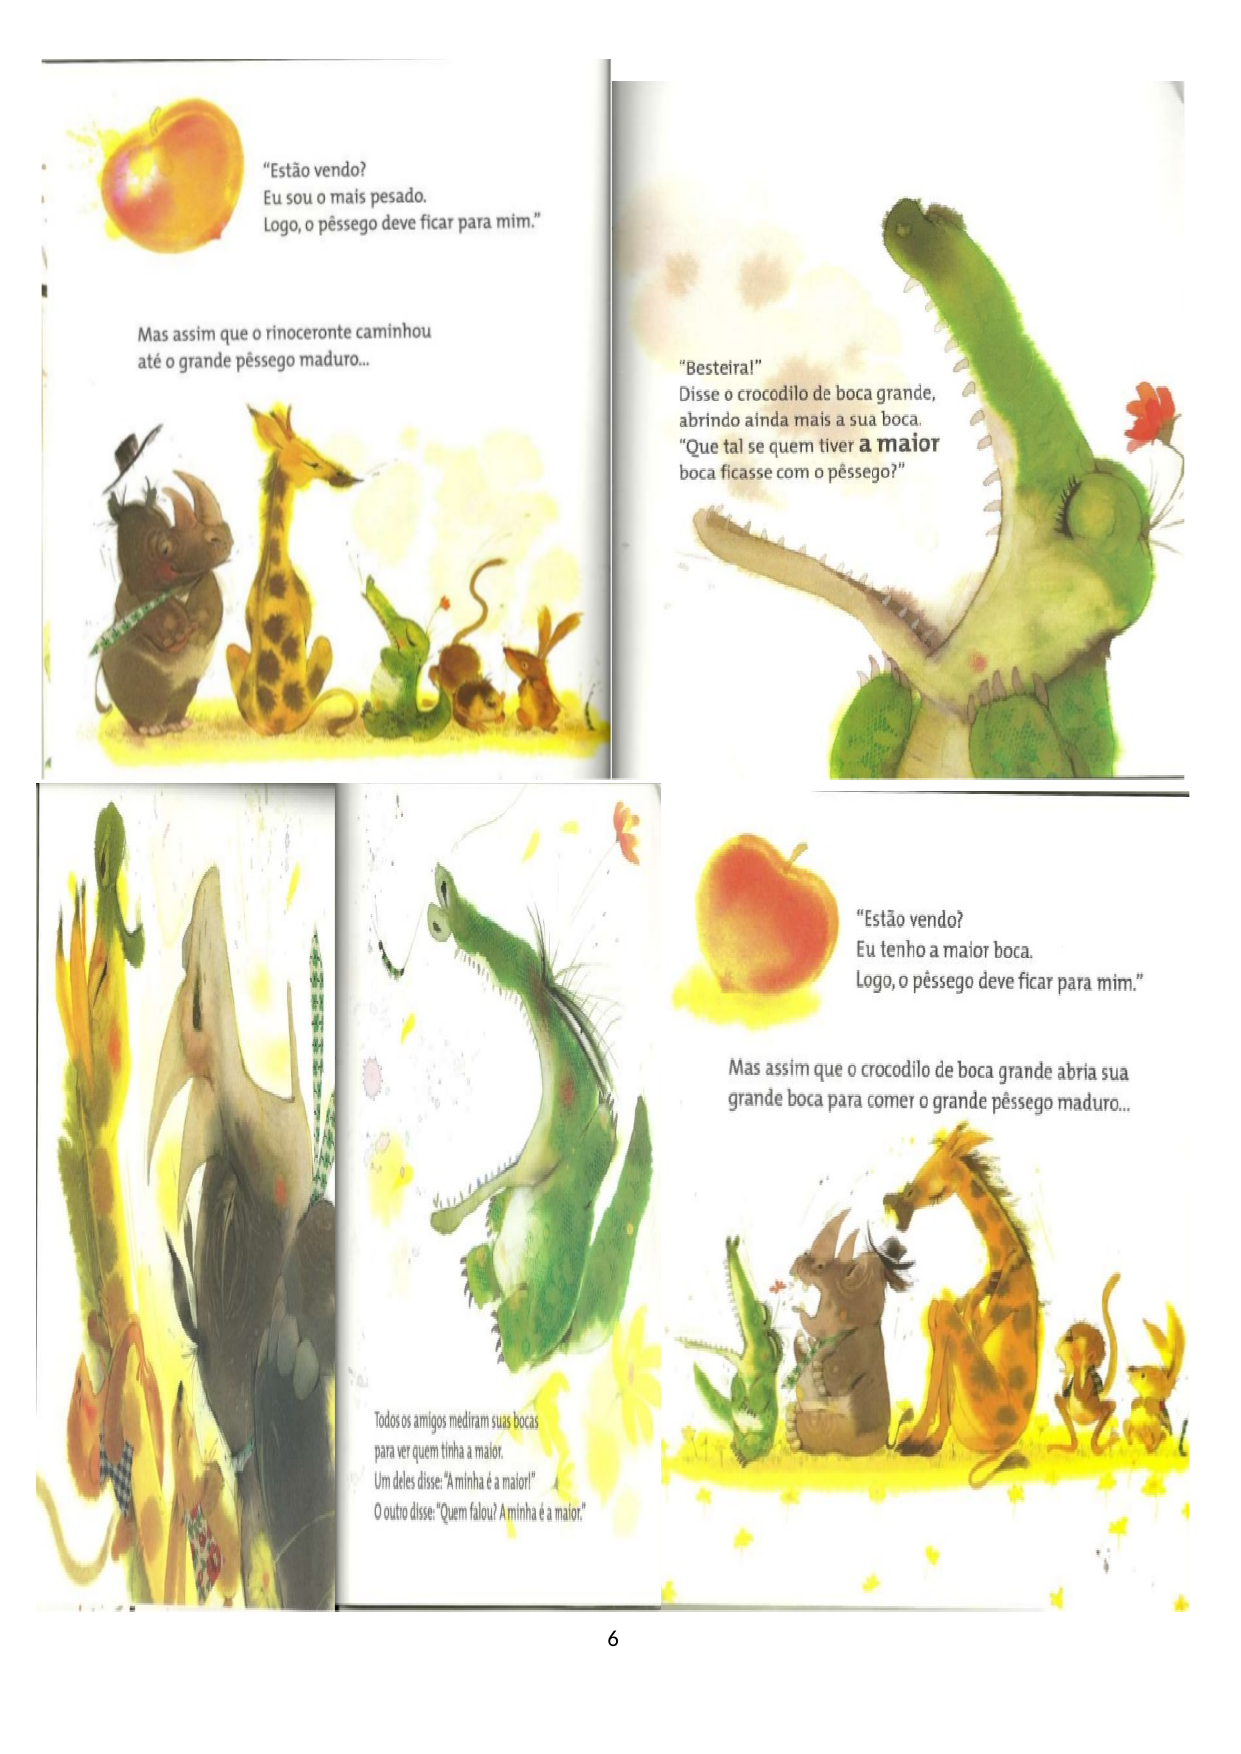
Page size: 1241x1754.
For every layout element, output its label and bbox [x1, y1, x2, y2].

picture [36, 783, 1190, 1612]
picture [41, 59, 1185, 780]
